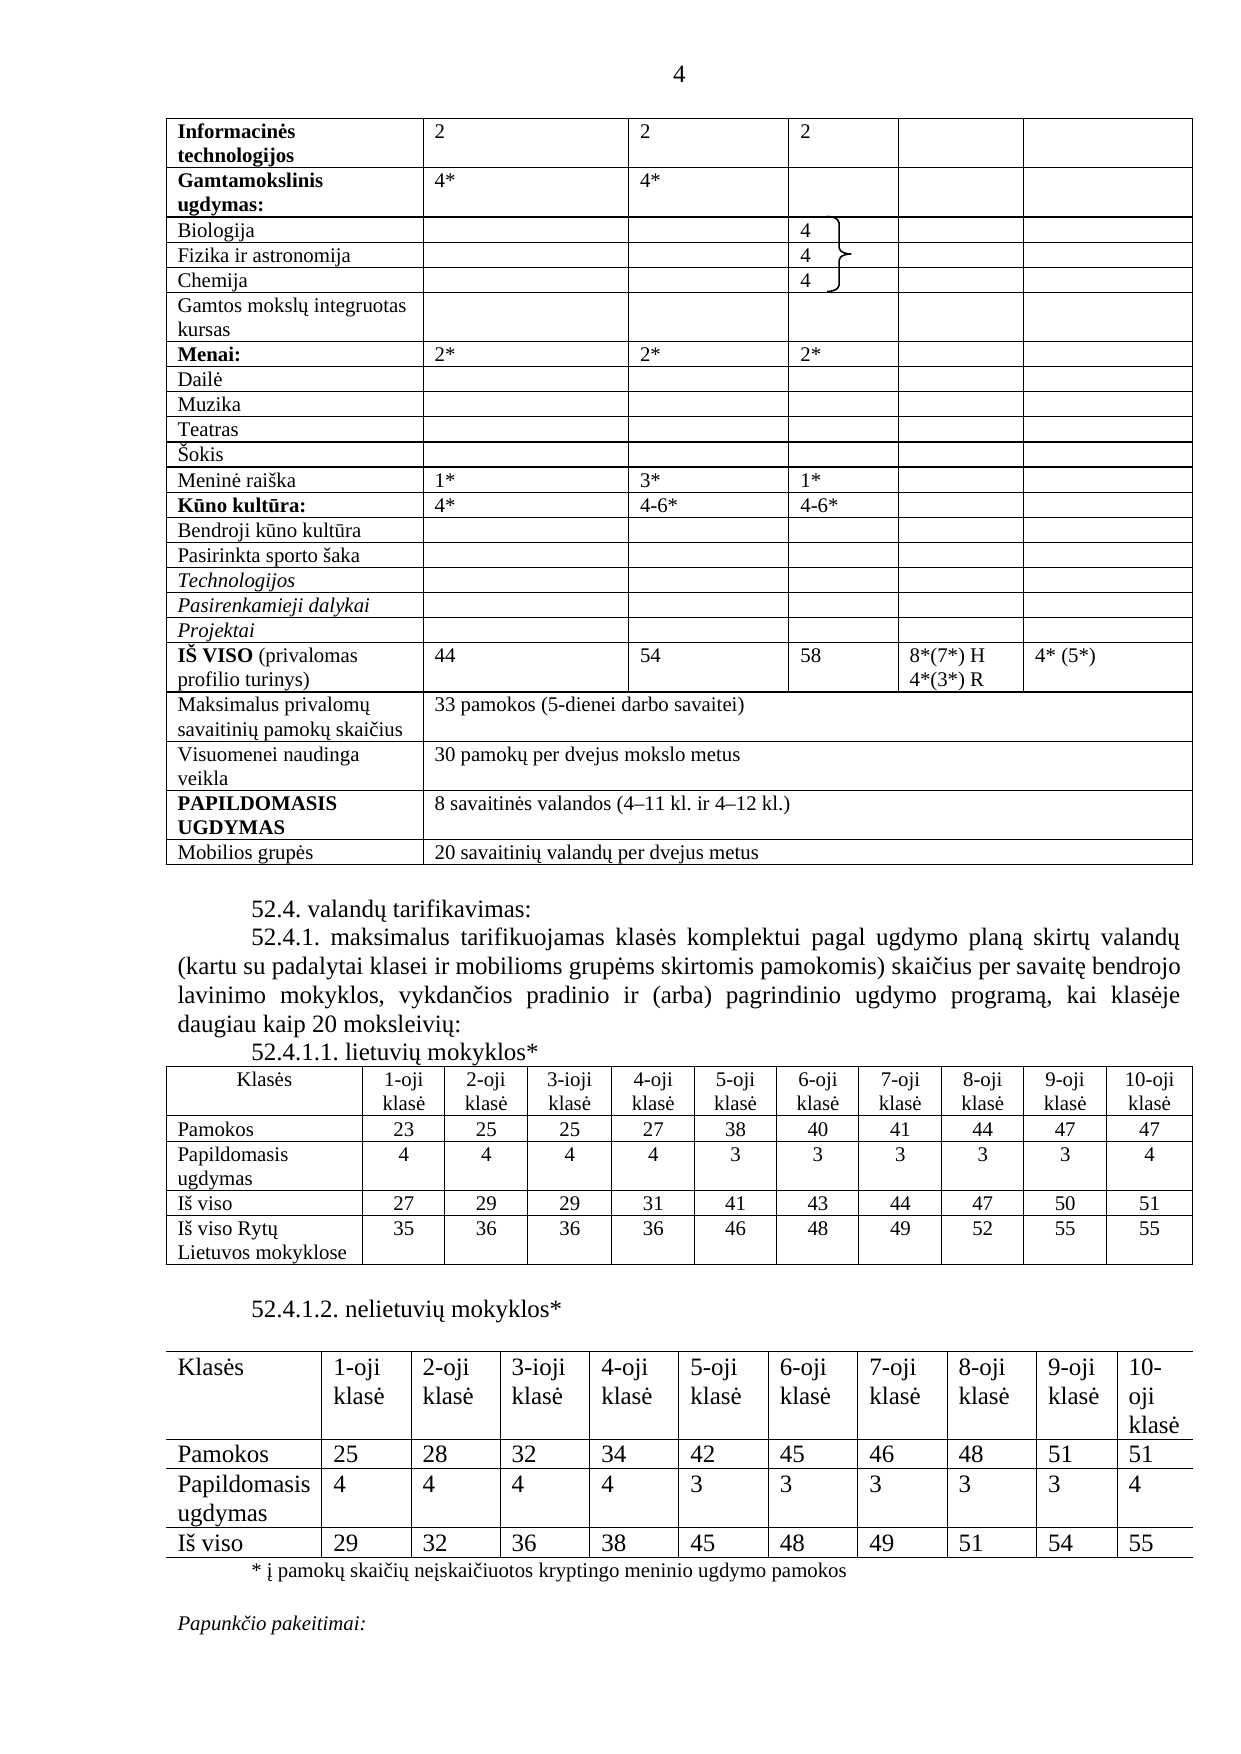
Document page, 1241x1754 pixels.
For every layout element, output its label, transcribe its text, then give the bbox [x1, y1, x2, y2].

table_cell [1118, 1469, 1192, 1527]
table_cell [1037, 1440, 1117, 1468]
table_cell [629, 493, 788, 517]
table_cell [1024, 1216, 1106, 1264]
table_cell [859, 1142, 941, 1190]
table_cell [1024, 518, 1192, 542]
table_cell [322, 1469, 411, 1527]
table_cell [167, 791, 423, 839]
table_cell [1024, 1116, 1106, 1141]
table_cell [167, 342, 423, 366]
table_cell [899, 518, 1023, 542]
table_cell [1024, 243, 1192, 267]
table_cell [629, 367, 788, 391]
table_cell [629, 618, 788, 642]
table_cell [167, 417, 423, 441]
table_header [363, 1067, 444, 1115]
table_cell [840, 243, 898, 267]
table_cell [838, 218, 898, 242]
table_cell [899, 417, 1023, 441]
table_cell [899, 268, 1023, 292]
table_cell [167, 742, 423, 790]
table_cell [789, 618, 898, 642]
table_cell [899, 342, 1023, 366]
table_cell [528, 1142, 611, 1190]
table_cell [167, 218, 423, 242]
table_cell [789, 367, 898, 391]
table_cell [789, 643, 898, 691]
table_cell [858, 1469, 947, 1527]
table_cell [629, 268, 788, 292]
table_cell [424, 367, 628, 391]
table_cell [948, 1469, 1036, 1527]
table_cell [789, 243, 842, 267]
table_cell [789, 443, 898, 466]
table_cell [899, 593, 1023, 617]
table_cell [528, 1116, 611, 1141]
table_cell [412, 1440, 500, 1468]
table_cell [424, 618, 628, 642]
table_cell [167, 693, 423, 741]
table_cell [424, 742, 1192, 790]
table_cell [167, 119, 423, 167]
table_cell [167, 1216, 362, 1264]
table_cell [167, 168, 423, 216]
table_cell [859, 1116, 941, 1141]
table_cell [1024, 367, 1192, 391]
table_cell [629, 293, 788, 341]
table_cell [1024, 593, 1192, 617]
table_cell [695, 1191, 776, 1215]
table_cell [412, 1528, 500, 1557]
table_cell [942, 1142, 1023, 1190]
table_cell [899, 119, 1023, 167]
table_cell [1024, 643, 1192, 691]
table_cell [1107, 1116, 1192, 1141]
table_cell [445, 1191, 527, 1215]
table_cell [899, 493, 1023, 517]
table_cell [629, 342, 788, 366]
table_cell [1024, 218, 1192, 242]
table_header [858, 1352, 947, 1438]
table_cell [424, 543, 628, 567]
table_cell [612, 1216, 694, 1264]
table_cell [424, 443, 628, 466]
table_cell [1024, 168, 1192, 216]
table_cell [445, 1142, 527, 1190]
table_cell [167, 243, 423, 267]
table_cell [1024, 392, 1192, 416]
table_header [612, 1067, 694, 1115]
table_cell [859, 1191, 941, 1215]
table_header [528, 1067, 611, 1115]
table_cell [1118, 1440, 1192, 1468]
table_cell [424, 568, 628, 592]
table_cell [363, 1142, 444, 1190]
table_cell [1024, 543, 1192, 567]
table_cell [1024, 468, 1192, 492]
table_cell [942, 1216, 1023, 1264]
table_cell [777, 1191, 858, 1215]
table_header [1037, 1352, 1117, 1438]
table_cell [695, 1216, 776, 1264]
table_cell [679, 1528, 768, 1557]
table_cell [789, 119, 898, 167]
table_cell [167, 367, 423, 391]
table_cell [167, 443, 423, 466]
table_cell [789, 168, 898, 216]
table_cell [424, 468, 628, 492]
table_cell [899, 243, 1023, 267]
text 52.4. valandų tarifikavimas: [177, 894, 1181, 922]
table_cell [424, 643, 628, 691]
text 52.4.1.2. nelietuvių mokyklos* [177, 1294, 1181, 1322]
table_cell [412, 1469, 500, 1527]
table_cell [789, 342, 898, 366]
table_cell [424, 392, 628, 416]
text 52.4.1.1. lietuvių mokyklos* [177, 1037, 1181, 1066]
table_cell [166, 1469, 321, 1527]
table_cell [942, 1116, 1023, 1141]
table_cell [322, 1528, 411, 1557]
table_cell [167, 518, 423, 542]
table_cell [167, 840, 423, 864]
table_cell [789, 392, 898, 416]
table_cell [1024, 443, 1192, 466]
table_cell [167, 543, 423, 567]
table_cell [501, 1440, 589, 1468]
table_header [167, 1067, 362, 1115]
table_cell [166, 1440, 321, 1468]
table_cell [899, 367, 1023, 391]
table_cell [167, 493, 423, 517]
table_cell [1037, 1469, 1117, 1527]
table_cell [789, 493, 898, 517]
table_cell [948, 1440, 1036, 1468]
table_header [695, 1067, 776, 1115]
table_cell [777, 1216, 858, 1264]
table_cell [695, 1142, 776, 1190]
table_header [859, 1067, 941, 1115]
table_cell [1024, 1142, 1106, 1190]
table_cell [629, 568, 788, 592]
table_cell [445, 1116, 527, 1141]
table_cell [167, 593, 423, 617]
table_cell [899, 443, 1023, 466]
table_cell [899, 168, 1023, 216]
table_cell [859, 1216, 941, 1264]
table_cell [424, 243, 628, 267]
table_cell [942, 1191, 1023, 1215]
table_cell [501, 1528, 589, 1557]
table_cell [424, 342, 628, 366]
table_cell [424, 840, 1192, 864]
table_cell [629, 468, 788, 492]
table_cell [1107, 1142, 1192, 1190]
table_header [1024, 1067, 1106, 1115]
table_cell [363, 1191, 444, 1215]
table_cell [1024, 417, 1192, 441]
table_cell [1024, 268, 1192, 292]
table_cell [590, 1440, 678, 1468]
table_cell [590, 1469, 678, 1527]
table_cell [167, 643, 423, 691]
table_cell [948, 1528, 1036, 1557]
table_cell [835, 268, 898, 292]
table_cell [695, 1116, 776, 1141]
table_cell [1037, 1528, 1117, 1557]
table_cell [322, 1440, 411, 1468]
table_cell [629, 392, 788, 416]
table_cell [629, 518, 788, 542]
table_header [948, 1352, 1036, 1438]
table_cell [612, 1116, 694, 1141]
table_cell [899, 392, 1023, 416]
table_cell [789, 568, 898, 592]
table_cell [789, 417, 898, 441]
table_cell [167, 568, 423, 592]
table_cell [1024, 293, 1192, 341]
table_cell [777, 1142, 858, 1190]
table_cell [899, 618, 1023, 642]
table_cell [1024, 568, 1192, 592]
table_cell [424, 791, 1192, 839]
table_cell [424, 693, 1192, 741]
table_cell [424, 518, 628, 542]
text 52.4.1. maksimalus tarifikuojamas klasės komplektui pagal ugdymo planą skirtų valandų (kartu su padalytai klasei ir mobilioms grupėms skirtomis pamokomis) skaičius per savaitę bendrojo lavinimo mokyklos, vykdančios pradinio ir (arba) pagrindinio ugdymo programą, kai klasėje daugiau kaip 20 moksleivių: [177, 922, 1181, 1037]
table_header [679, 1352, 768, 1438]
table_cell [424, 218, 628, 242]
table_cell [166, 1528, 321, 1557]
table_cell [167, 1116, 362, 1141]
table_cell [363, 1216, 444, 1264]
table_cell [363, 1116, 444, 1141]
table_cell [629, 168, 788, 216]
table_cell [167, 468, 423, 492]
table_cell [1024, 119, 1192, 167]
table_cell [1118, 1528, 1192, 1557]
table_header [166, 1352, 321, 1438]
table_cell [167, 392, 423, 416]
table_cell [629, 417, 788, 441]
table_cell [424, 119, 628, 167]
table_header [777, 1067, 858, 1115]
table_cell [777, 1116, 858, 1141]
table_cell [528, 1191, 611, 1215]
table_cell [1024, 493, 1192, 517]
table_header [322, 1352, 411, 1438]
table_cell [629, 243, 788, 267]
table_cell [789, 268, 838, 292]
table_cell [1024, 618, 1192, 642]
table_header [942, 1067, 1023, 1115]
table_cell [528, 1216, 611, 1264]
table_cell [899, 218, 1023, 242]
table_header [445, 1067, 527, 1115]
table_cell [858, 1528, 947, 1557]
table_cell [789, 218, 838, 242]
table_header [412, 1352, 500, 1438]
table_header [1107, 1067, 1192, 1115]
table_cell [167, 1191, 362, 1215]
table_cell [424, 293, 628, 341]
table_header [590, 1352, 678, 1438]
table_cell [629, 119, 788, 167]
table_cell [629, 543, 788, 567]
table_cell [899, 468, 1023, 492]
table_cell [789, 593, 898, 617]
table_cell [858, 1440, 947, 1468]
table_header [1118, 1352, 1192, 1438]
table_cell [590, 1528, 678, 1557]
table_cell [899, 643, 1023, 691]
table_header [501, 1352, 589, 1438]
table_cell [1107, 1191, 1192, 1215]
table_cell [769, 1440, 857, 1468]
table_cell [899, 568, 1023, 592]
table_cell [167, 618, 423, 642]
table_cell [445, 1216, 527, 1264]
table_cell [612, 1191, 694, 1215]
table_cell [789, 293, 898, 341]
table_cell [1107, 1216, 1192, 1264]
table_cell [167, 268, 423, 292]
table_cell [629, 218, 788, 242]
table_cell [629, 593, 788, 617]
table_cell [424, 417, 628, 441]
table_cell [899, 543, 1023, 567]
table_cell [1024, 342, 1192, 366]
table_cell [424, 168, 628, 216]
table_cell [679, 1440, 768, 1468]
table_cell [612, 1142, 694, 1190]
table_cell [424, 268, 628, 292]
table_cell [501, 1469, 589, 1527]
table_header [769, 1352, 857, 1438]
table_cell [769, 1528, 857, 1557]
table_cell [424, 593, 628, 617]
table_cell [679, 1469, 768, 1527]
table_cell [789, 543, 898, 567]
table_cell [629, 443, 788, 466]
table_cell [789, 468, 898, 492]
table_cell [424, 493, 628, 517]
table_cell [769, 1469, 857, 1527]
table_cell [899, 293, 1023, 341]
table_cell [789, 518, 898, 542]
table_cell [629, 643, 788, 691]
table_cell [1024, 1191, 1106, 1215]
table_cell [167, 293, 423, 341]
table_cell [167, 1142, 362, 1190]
text * į pamokų skaičių neįskaičiuotos kryptingo meninio ugdymo pamokos [177, 1558, 1181, 1582]
